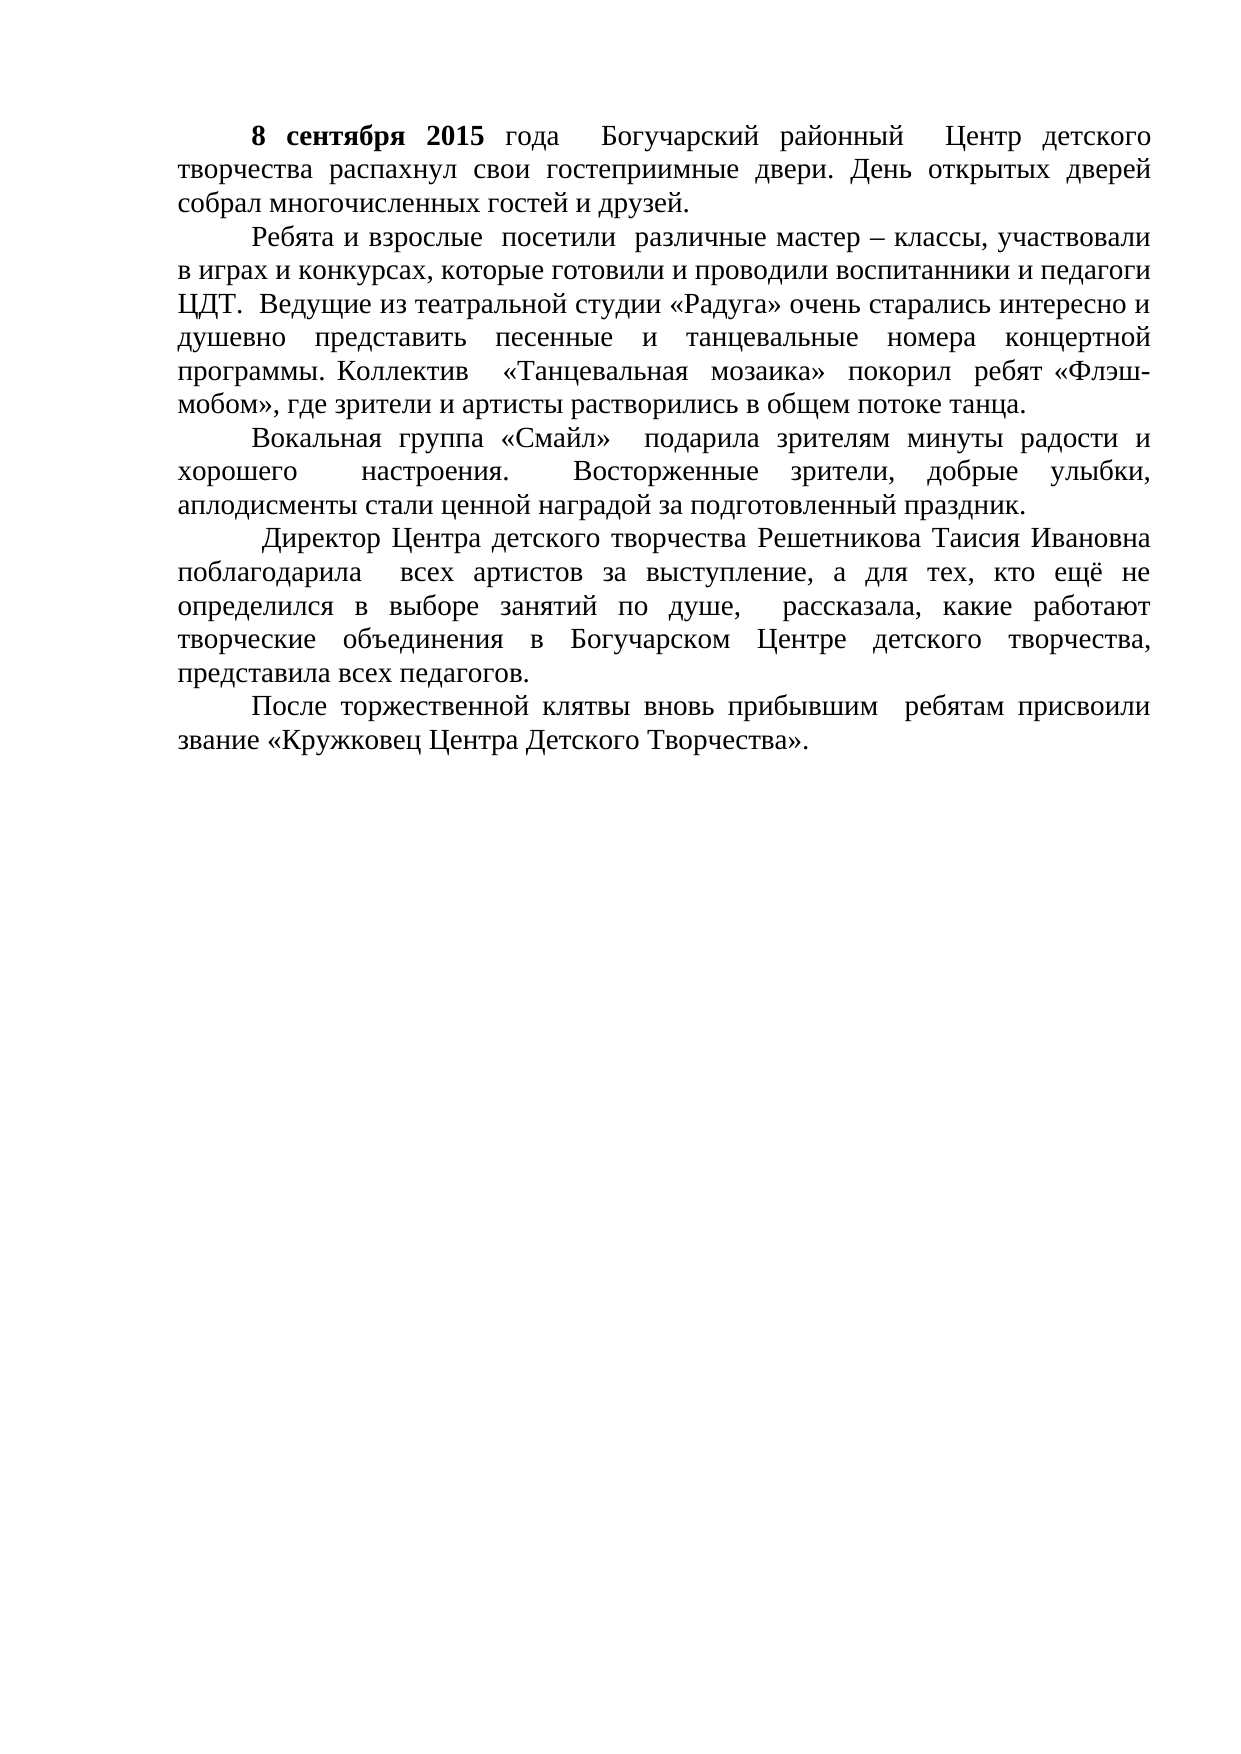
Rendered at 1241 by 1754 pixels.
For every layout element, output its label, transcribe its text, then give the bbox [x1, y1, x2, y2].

text После торжественной клятвы вновь прибывшим ребятам присвоили звание «Кружковец Центра Детского Творчества». [177, 688, 1152, 755]
text 8 сентября 2015 года Богучарский районный Центр детского творчества распахнул свои гостеприимные двери. День открытых дверей собрал многочисленных гостей и друзей. [177, 118, 1152, 219]
text Вокальная группа «Смайл» подарила зрителям минуты радости и хорошего настроения. Восторженные зрители, добрые улыбки, аплодисменты стали ценной наградой за подготовленный праздник. [177, 420, 1152, 521]
text Ребята и взрослые посетили различные мастер – классы, участвовали в играх и конкурсах, которые готовили и проводили воспитанники и педагоги ЦДТ. Ведущие из театральной студии «Радуга» очень старались интересно и душевно представить песенные и танцевальные номера концертной программы. Коллектив «Танцевальная мозаика» покорил ребят «Флэш-мобом», где зрители и артисты растворились в общем потоке танца. [177, 219, 1152, 420]
text Директор Центра детского творчества Решетникова Таисия Ивановна поблагодарила всех артистов за выступление, а для тех, кто ещё не определился в выборе занятий по душе, рассказала, какие работают творческие объединения в Богучарском Центре детского творчества, представила всех педагогов. [177, 521, 1152, 688]
